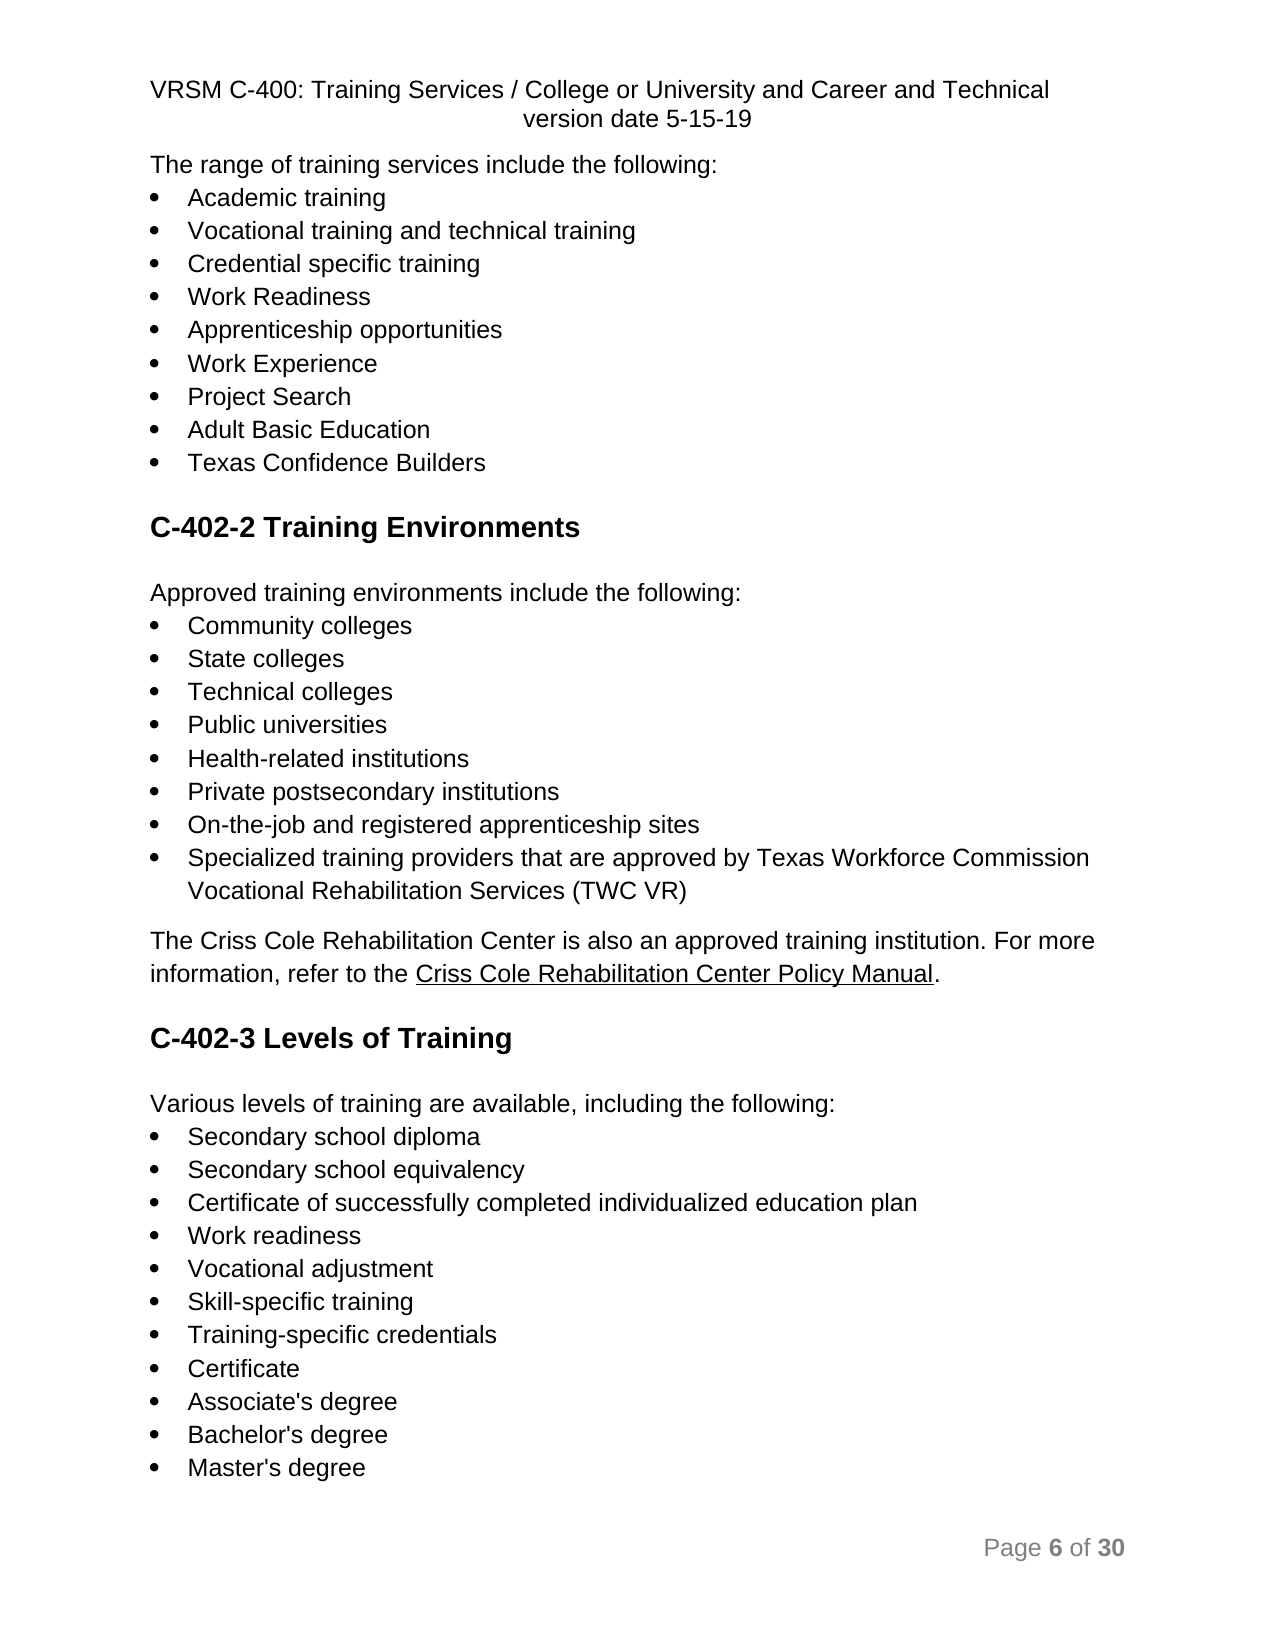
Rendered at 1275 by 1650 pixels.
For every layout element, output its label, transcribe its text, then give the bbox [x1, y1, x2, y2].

list Secondary school diploma [150, 1122, 1125, 1151]
list Certificate of successfully completed individualized education plan [150, 1188, 1125, 1217]
list Texas Confidence Builders [150, 448, 1125, 477]
list Training-specific credentials [150, 1320, 1125, 1349]
list Community colleges [150, 611, 1125, 640]
subtitle C-402-2 Training Environments [150, 510, 1125, 544]
list Vocational adjustment [150, 1254, 1125, 1283]
list Associate's degree [150, 1387, 1125, 1416]
text The range of training services include the following: [150, 150, 1125, 179]
text Various levels of training are available, including the following: [150, 1089, 1125, 1117]
list Technical colleges [150, 677, 1125, 706]
list Academic training [150, 183, 1125, 212]
list State colleges [150, 644, 1125, 673]
list Public universities [150, 710, 1125, 739]
list Health-related institutions [150, 743, 1125, 772]
list Adult Basic Education [150, 415, 1125, 444]
list Certificate [150, 1353, 1125, 1382]
list On-the-job and registered apprenticeship sites [150, 810, 1125, 839]
list Work readiness [150, 1221, 1125, 1250]
list Master's degree [150, 1453, 1125, 1482]
text Approved training environments include the following: [150, 578, 1125, 607]
list Apprenticeship opportunities [150, 316, 1125, 344]
text The Criss Cole Rehabilitation Center is also an approved training institution. For more information, refer to the Criss Cole Rehabilitation Center Policy Manual. [150, 926, 1125, 987]
list Specialized training providers that are approved by Texas Workforce Commission Vocational Rehabilitation Services (TWC VR) [150, 843, 1125, 905]
list Skill-specific training [150, 1287, 1125, 1316]
list Work Experience [150, 349, 1125, 377]
list Credential specific training [150, 249, 1125, 278]
list Private postsecondary institutions [150, 777, 1125, 806]
list Project Search [150, 382, 1125, 411]
list Secondary school equivalency [150, 1155, 1125, 1184]
list Bachelor's degree [150, 1420, 1125, 1449]
list Work Readiness [150, 282, 1125, 311]
list Vocational training and technical training [150, 216, 1125, 245]
subtitle C-402-3 Levels of Training [150, 1021, 1125, 1054]
